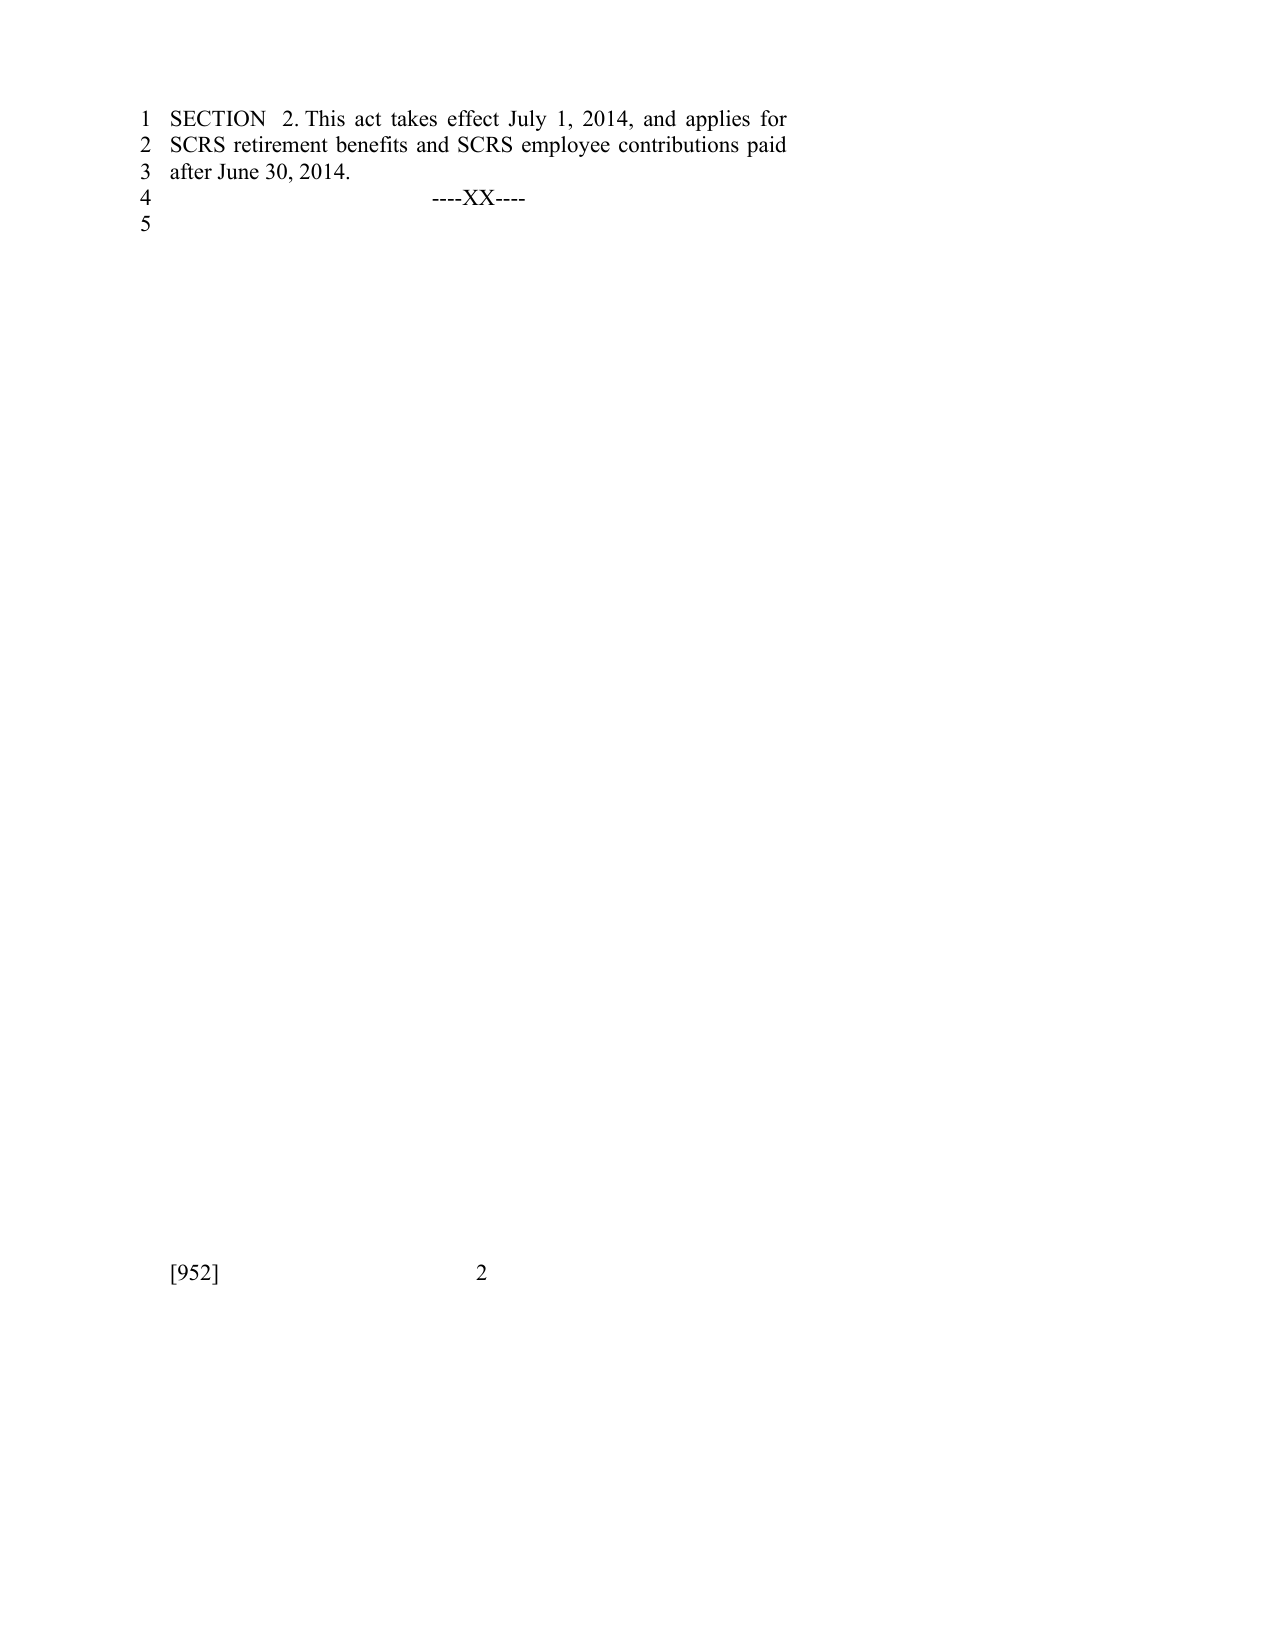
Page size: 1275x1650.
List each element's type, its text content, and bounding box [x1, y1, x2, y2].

text ----XX---- [169, 184, 787, 210]
text SECTION 2. This act takes effect July 1, 2014, and applies for SCRS retirement benefits and SCRS employee contributions paid after June 30, 2014. [169, 105, 787, 184]
